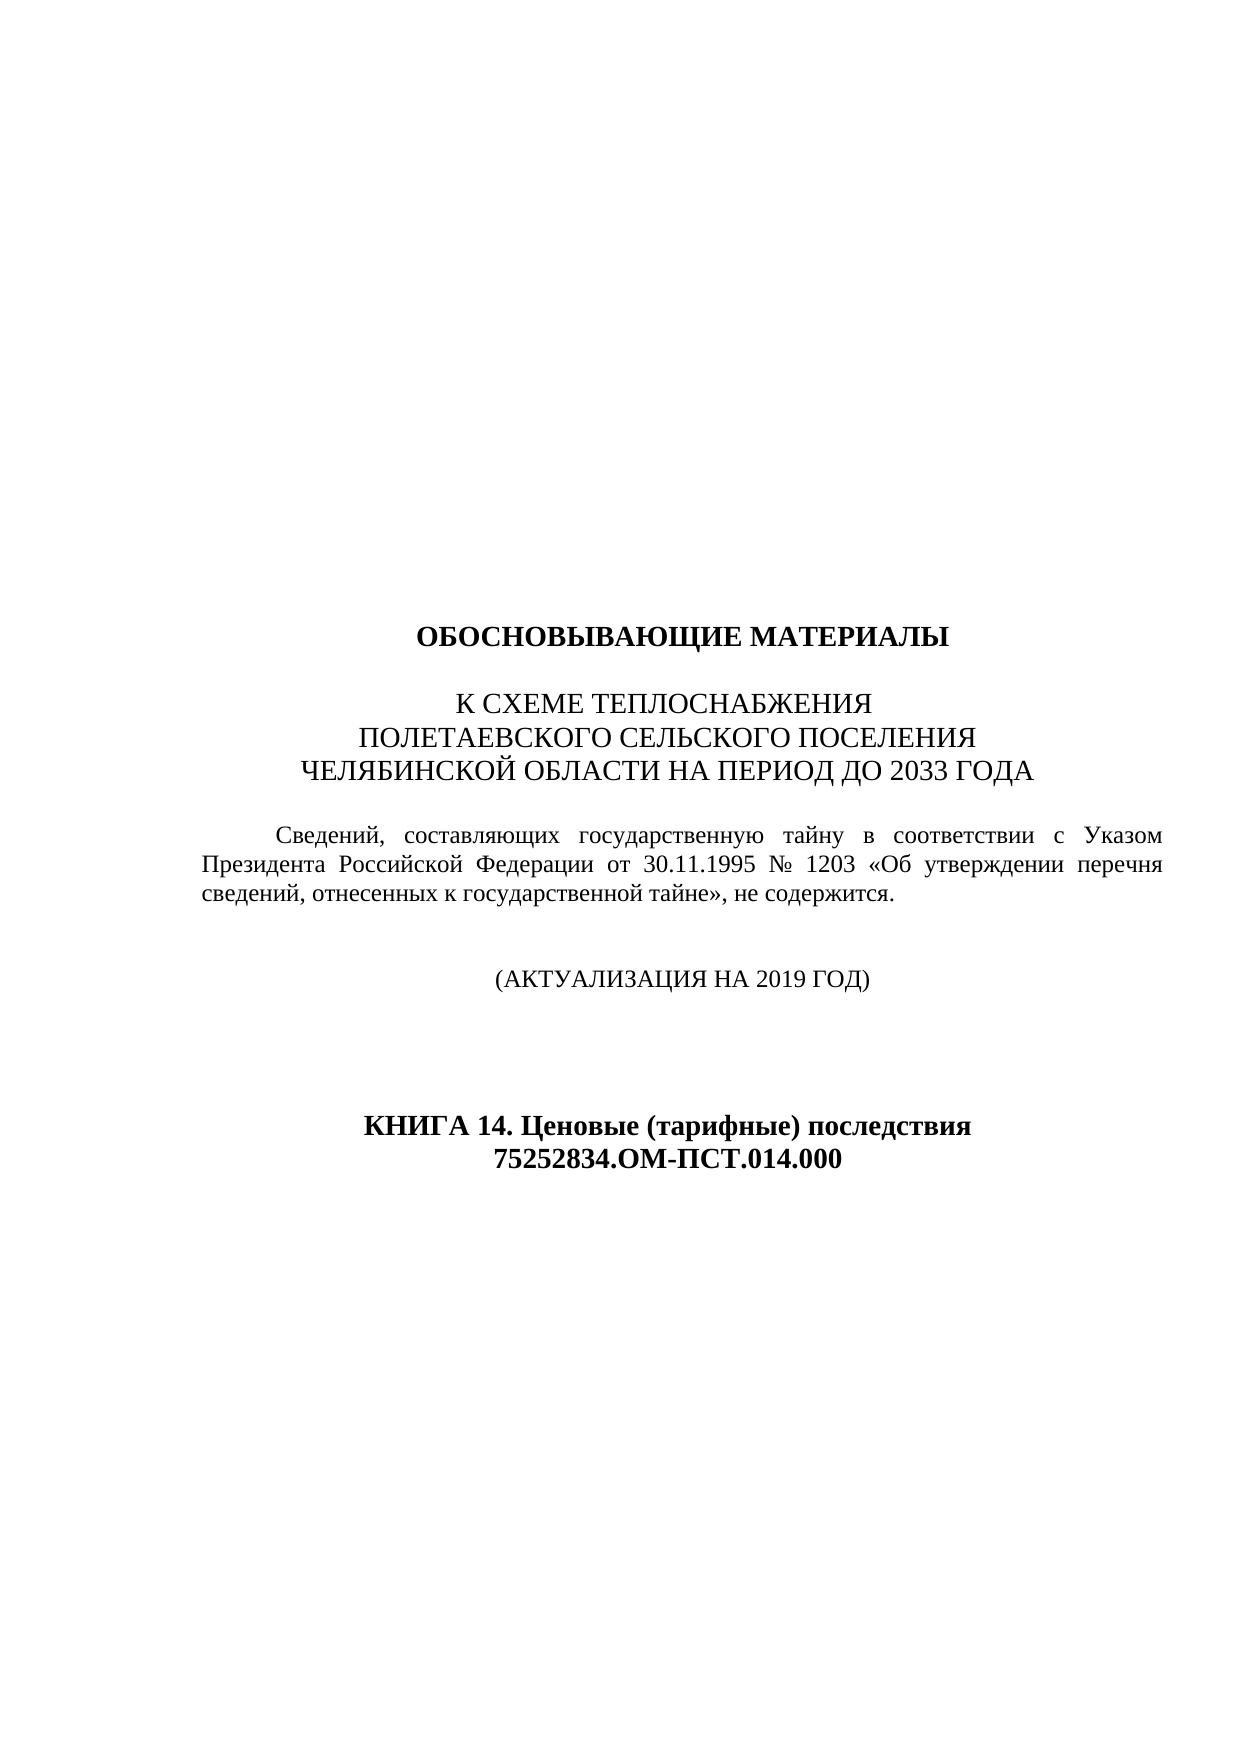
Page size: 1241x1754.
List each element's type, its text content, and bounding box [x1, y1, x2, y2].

text ОБОСНОВЫВАЮЩИЕ МАТЕРИАЛЫ [201, 619, 1163, 653]
text К СХЕМЕ ТЕПЛОСНАБЖЕНИЯ ПОЛЕТАЕВСКОГО СЕЛЬСКОГО ПОСЕЛЕНИЯ [172, 686, 1163, 753]
text ЧЕЛЯБИНСКОЙ ОБЛАСТИ НА ПЕРИОД ДО 2033 ГОДА [172, 753, 1163, 787]
text Сведений, составляющих государственную тайну в соответствии с Указом Президента Российской Федерации от 30.11.1995 № 1203 «Об утверждении перечня сведений, отнесенных к государственной тайне», не содержится. [201, 821, 1163, 907]
text КНИГА 14. Ценовые (тарифные) последствия [172, 1108, 1163, 1142]
text 75252834.ОМ-ПСТ.014.000 [172, 1142, 1163, 1175]
text (АКТУАЛИЗАЦИЯ НА 2019 ГОД) [127, 964, 1163, 993]
